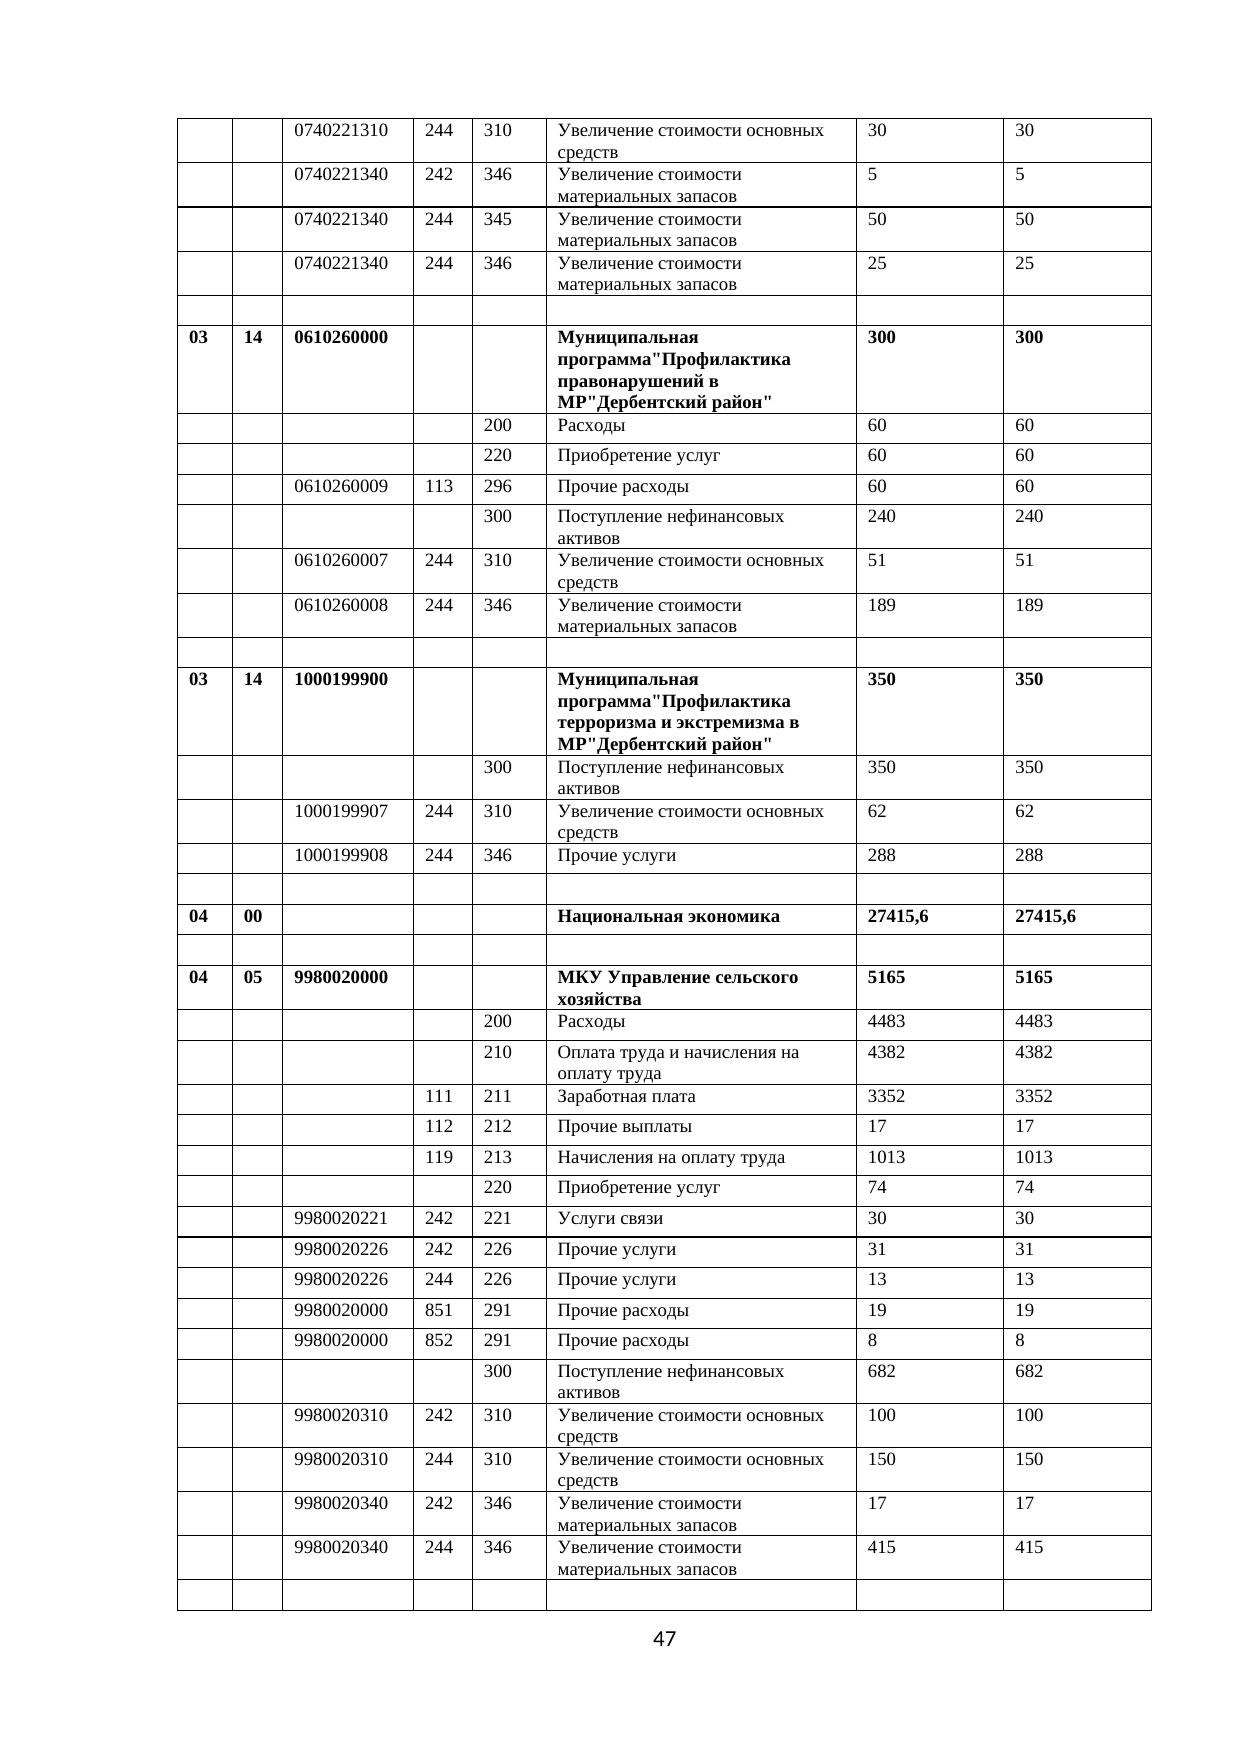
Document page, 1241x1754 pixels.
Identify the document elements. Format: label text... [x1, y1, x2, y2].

table_cell [233, 594, 282, 637]
table_cell 119 [414, 1146, 472, 1175]
table_cell Увеличение стоимости материальных запасов [547, 208, 856, 251]
table_cell [283, 414, 413, 443]
table_cell 5165 [857, 966, 1003, 1009]
table_cell 30 [857, 1207, 1003, 1236]
table_cell [283, 905, 413, 934]
table_cell [178, 163, 232, 206]
table_cell 9980020221 [283, 1207, 413, 1236]
table_cell [233, 1299, 282, 1328]
table_cell 60 [857, 444, 1003, 474]
table_cell 346 [473, 163, 546, 206]
table_cell [283, 1580, 413, 1610]
table_cell Прочие услуги [547, 1268, 856, 1297]
table_cell [178, 444, 232, 474]
table_cell 682 [1004, 1360, 1151, 1403]
table_cell [414, 505, 472, 548]
table_cell 1013 [1004, 1146, 1151, 1175]
table_cell [414, 905, 472, 934]
table_cell 60 [857, 475, 1003, 504]
table_cell 100 [857, 1404, 1003, 1447]
table_cell 310 [473, 1404, 546, 1447]
table_cell [414, 1360, 472, 1403]
table_cell 1013 [857, 1146, 1003, 1175]
table_cell [233, 163, 282, 206]
table_cell 17 [1004, 1492, 1151, 1535]
table_cell [414, 326, 472, 413]
table_cell 213 [473, 1146, 546, 1175]
table_cell 04 [178, 905, 232, 934]
table_cell 31 [1004, 1238, 1151, 1267]
table_cell Увеличение стоимости материальных запасов [547, 594, 856, 637]
table_cell [178, 1299, 232, 1328]
table_cell Поступление нефинансовых активов [547, 1360, 856, 1403]
table_cell 244 [414, 252, 472, 295]
table_cell [283, 874, 413, 904]
table_cell [1004, 1580, 1151, 1610]
table_cell 415 [1004, 1536, 1151, 1579]
table_cell [178, 874, 232, 904]
table_cell 60 [1004, 444, 1151, 474]
table_cell Увеличение стоимости материальных запасов [547, 1492, 856, 1535]
table_cell [233, 935, 282, 965]
table_cell 0610260000 [283, 326, 413, 413]
table_cell 300 [857, 326, 1003, 413]
table_cell [178, 505, 232, 548]
table_cell 111 [414, 1085, 472, 1114]
table_cell МКУ Управление сельского хозяйства [547, 966, 856, 1009]
table_cell [283, 1041, 413, 1084]
table_cell Прочие расходы [547, 475, 856, 504]
table_cell 242 [414, 163, 472, 206]
table_cell 9980020000 [283, 1299, 413, 1328]
table_cell [414, 444, 472, 474]
table_cell [233, 119, 282, 162]
table_cell Национальная экономика [547, 905, 856, 934]
table_cell Увеличение стоимости основных средств [547, 1448, 856, 1491]
table_cell 346 [473, 1536, 546, 1579]
table_cell [283, 756, 413, 799]
table_cell [178, 1404, 232, 1447]
table_cell [178, 252, 232, 295]
table_cell 345 [473, 208, 546, 251]
table_cell 346 [473, 844, 546, 873]
table_cell 150 [1004, 1448, 1151, 1491]
table_cell 25 [1004, 252, 1151, 295]
table_cell [1004, 638, 1151, 667]
table_cell 244 [414, 208, 472, 251]
table_cell 300 [473, 1360, 546, 1403]
table_cell [178, 800, 232, 843]
table_cell [414, 935, 472, 965]
table_cell [178, 1207, 232, 1236]
table_cell 60 [857, 414, 1003, 443]
table_cell [233, 638, 282, 667]
table_cell [547, 874, 856, 904]
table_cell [547, 119, 856, 162]
table_cell [178, 475, 232, 504]
table_cell 244 [414, 1536, 472, 1579]
table_cell [233, 1146, 282, 1175]
table_cell [178, 1268, 232, 1297]
table_cell [857, 296, 1003, 325]
table_cell 4483 [857, 1010, 1003, 1039]
table_cell [473, 935, 546, 965]
table_cell [283, 444, 413, 474]
table_cell 300 [473, 756, 546, 799]
table_cell [233, 1041, 282, 1084]
table_cell [233, 1404, 282, 1447]
table_cell 300 [473, 505, 546, 548]
table_cell 200 [473, 1010, 546, 1039]
table_cell 242 [414, 1404, 472, 1447]
table_cell 226 [473, 1238, 546, 1267]
table_cell [233, 1580, 282, 1610]
table_cell 0740221340 [283, 208, 413, 251]
table_cell [283, 1115, 413, 1145]
table_cell [233, 475, 282, 504]
table_cell 19 [1004, 1299, 1151, 1328]
table_cell 0740221340 [283, 163, 413, 206]
table_cell [473, 905, 546, 934]
table_cell 03 [178, 668, 232, 754]
table_cell [414, 874, 472, 904]
table_cell [178, 1360, 232, 1403]
table_cell [233, 1492, 282, 1535]
table_cell [414, 1176, 472, 1206]
table_cell [1004, 935, 1151, 965]
table_cell 30 [1004, 1207, 1151, 1236]
table_cell [233, 414, 282, 443]
table_cell 9980020310 [283, 1404, 413, 1447]
table_cell 00 [233, 905, 282, 934]
table_cell [857, 1580, 1003, 1610]
table_cell 350 [1004, 756, 1151, 799]
table_cell 9980020226 [283, 1238, 413, 1267]
table_cell 17 [857, 1492, 1003, 1535]
table_cell [233, 1329, 282, 1358]
table_cell 13 [857, 1268, 1003, 1297]
table_cell 240 [1004, 505, 1151, 548]
table_cell [233, 1448, 282, 1491]
table_cell [233, 1010, 282, 1039]
table_cell Увеличение стоимости материальных запасов [547, 163, 856, 206]
table_cell [233, 874, 282, 904]
table_cell [233, 1238, 282, 1267]
table_cell [178, 1176, 232, 1206]
table_cell 50 [857, 208, 1003, 251]
table_cell 9980020340 [283, 1536, 413, 1579]
table_cell Прочие расходы [547, 1329, 856, 1358]
table_cell 4382 [1004, 1041, 1151, 1084]
table_cell 112 [414, 1115, 472, 1145]
table_cell [547, 935, 856, 965]
table_cell 62 [857, 800, 1003, 843]
table_cell [414, 966, 472, 1009]
table_cell 242 [414, 1207, 472, 1236]
table_cell 220 [473, 444, 546, 474]
table_cell Расходы [547, 1010, 856, 1039]
table_cell Увеличение стоимости материальных запасов [547, 252, 856, 295]
table_cell 51 [857, 549, 1003, 592]
table_cell 60 [1004, 414, 1151, 443]
table_cell 851 [414, 1299, 472, 1328]
table_cell 150 [857, 1448, 1003, 1491]
table_cell Муниципальная программа"Профилактика терроризма и экстремизма в МР"Дербентский район" [547, 668, 856, 754]
table_cell [283, 638, 413, 667]
table_cell 0610260008 [283, 594, 413, 637]
table_cell Услуги связи [547, 1207, 856, 1236]
table_cell Заработная плата [547, 1085, 856, 1114]
table_cell 19 [857, 1299, 1003, 1328]
table_cell Приобретение услуг [547, 1176, 856, 1206]
table_cell 291 [473, 1299, 546, 1328]
table_cell [178, 935, 232, 965]
table_cell 200 [473, 414, 546, 443]
table_cell 25 [857, 252, 1003, 295]
table_cell 226 [473, 1268, 546, 1297]
table_cell 5 [1004, 163, 1151, 206]
table_cell 244 [414, 549, 472, 592]
table_cell 220 [473, 1176, 546, 1206]
table_cell 296 [473, 475, 546, 504]
table_cell 350 [1004, 668, 1151, 754]
table_cell 244 [414, 1268, 472, 1297]
table_cell [414, 1041, 472, 1084]
table_cell 17 [857, 1115, 1003, 1145]
table_cell [233, 1207, 282, 1236]
table_cell 4483 [1004, 1010, 1151, 1039]
table_cell [178, 414, 232, 443]
table_cell 310 [473, 800, 546, 843]
table_cell 04 [178, 966, 232, 1009]
table_cell [178, 1580, 232, 1610]
table_cell 350 [857, 668, 1003, 754]
table_cell Поступление нефинансовых активов [547, 756, 856, 799]
table_cell 8 [1004, 1329, 1151, 1358]
table_cell 1000199907 [283, 800, 413, 843]
table_cell [414, 756, 472, 799]
table_cell 113 [414, 475, 472, 504]
table_cell 9980020226 [283, 1268, 413, 1297]
table_cell 9980020310 [283, 1448, 413, 1491]
table_cell [414, 638, 472, 667]
table_cell [178, 756, 232, 799]
table_cell 242 [414, 1492, 472, 1535]
table_cell 189 [1004, 594, 1151, 637]
table_cell 27415,6 [1004, 905, 1151, 934]
table_cell [233, 1360, 282, 1403]
table_cell [473, 326, 546, 413]
table_cell [547, 638, 856, 667]
table_cell 189 [857, 594, 1003, 637]
table_cell 3352 [1004, 1085, 1151, 1114]
table_cell [547, 296, 856, 325]
table_cell Увеличение стоимости основных средств [547, 800, 856, 843]
table_cell [178, 844, 232, 873]
table_cell 852 [414, 1329, 472, 1358]
table_cell 4382 [857, 1041, 1003, 1084]
table_cell [233, 1085, 282, 1114]
table_cell 30 [1004, 119, 1151, 162]
table_cell [414, 1010, 472, 1039]
table_cell 210 [473, 1041, 546, 1084]
table_cell 244 [414, 1448, 472, 1491]
table_cell [473, 668, 546, 754]
table_cell [473, 966, 546, 1009]
table_cell Расходы [547, 414, 856, 443]
table_cell [283, 1360, 413, 1403]
table_cell [283, 1176, 413, 1206]
table_cell Увеличение стоимости основных средств [547, 1404, 856, 1447]
table_cell [233, 844, 282, 873]
table_cell [233, 296, 282, 325]
table_cell 0610260007 [283, 549, 413, 592]
table_cell [473, 1580, 546, 1610]
table_cell 310 [473, 549, 546, 592]
table_cell 60 [1004, 475, 1151, 504]
table_cell 0740221310 [283, 119, 413, 162]
table_cell 8 [857, 1329, 1003, 1358]
table_cell [233, 549, 282, 592]
table_cell [414, 296, 472, 325]
table_cell 291 [473, 1329, 546, 1358]
table_cell [283, 935, 413, 965]
table_cell 0610260009 [283, 475, 413, 504]
table_cell [178, 638, 232, 667]
table_cell [233, 1536, 282, 1579]
table_cell 0740221340 [283, 252, 413, 295]
table_cell [178, 1115, 232, 1145]
table_cell [233, 505, 282, 548]
table_cell 14 [233, 668, 282, 754]
table_cell Прочие расходы [547, 1299, 856, 1328]
table_cell [178, 1492, 232, 1535]
table_cell Приобретение услуг [547, 444, 856, 474]
table_cell 221 [473, 1207, 546, 1236]
table_cell 211 [473, 1085, 546, 1114]
table_cell [178, 594, 232, 637]
table_cell 27415,6 [857, 905, 1003, 934]
table_cell [1004, 296, 1151, 325]
table_cell 03 [178, 326, 232, 413]
table_cell 14 [233, 326, 282, 413]
table_cell 17 [1004, 1115, 1151, 1145]
table_cell Прочие услуги [547, 1238, 856, 1267]
table_cell 240 [857, 505, 1003, 548]
table_cell [283, 1146, 413, 1175]
table_cell 310 [473, 1448, 546, 1491]
table_cell [178, 1329, 232, 1358]
table_cell Муниципальная программа"Профилактика правонарушений в МР"Дербентский район" [547, 326, 856, 413]
table_cell [178, 1536, 232, 1579]
table_cell Прочие выплаты [547, 1115, 856, 1145]
table_cell [283, 296, 413, 325]
table_cell 310 [473, 119, 546, 162]
table_cell 288 [857, 844, 1003, 873]
table_cell [178, 208, 232, 251]
table_cell 9980020340 [283, 1492, 413, 1535]
table_cell 244 [414, 119, 472, 162]
table_cell 244 [414, 800, 472, 843]
table_cell [233, 1268, 282, 1297]
table_cell [473, 638, 546, 667]
table_cell 346 [473, 252, 546, 295]
table_cell [857, 638, 1003, 667]
table_cell [857, 935, 1003, 965]
table_cell 50 [1004, 208, 1151, 251]
table_cell [233, 444, 282, 474]
table_cell [233, 800, 282, 843]
table_cell [233, 1176, 282, 1206]
table_cell [178, 1448, 232, 1491]
table_cell [547, 1580, 856, 1610]
table_cell [178, 1085, 232, 1114]
table_cell Начисления на оплату труда [547, 1146, 856, 1175]
table_cell 288 [1004, 844, 1151, 873]
table_cell 05 [233, 966, 282, 1009]
table_cell 346 [473, 594, 546, 637]
table_cell Оплата труда и начисления на оплату труда [547, 1041, 856, 1084]
table_cell 244 [414, 594, 472, 637]
table_cell [178, 1010, 232, 1039]
table_cell 3352 [857, 1085, 1003, 1114]
table_cell 9980020000 [283, 966, 413, 1009]
table_cell 74 [857, 1176, 1003, 1206]
table_cell [283, 1085, 413, 1114]
table_cell 13 [1004, 1268, 1151, 1297]
table_cell 415 [857, 1536, 1003, 1579]
table_cell [283, 505, 413, 548]
table_cell 242 [414, 1238, 472, 1267]
table_cell [414, 1580, 472, 1610]
table_cell 1000199900 [283, 668, 413, 754]
table_cell [473, 874, 546, 904]
table_cell [233, 756, 282, 799]
table_cell 1000199908 [283, 844, 413, 873]
table_cell [857, 874, 1003, 904]
table_cell 682 [857, 1360, 1003, 1403]
table_cell Увеличение стоимости материальных запасов [547, 1536, 856, 1579]
table_cell [178, 296, 232, 325]
table_cell [283, 1010, 413, 1039]
table_cell [178, 1146, 232, 1175]
table_cell 5165 [1004, 966, 1151, 1009]
table_cell 100 [1004, 1404, 1151, 1447]
table_cell 212 [473, 1115, 546, 1145]
table_cell 74 [1004, 1176, 1151, 1206]
table_cell [233, 1115, 282, 1145]
table_cell 30 [857, 119, 1003, 162]
table_cell 350 [857, 756, 1003, 799]
table_cell [1004, 874, 1151, 904]
table_cell [178, 1041, 232, 1084]
table_cell 31 [857, 1238, 1003, 1267]
table_cell [233, 208, 282, 251]
table_cell 300 [1004, 326, 1151, 413]
table_cell 346 [473, 1492, 546, 1535]
table_cell [473, 296, 546, 325]
table_cell Прочие услуги [547, 844, 856, 873]
table_cell Поступление нефинансовых активов [547, 505, 856, 548]
table_cell 5 [857, 163, 1003, 206]
table_cell 9980020000 [283, 1329, 413, 1358]
table_cell [233, 252, 282, 295]
table_cell 62 [1004, 800, 1151, 843]
table_cell [178, 549, 232, 592]
table_cell 51 [1004, 549, 1151, 592]
table_cell [178, 1238, 232, 1267]
table_cell [178, 119, 232, 162]
table_cell 244 [414, 844, 472, 873]
table_cell [414, 414, 472, 443]
table_cell [414, 668, 472, 754]
table_cell Увеличение стоимости основных средств [547, 549, 856, 592]
